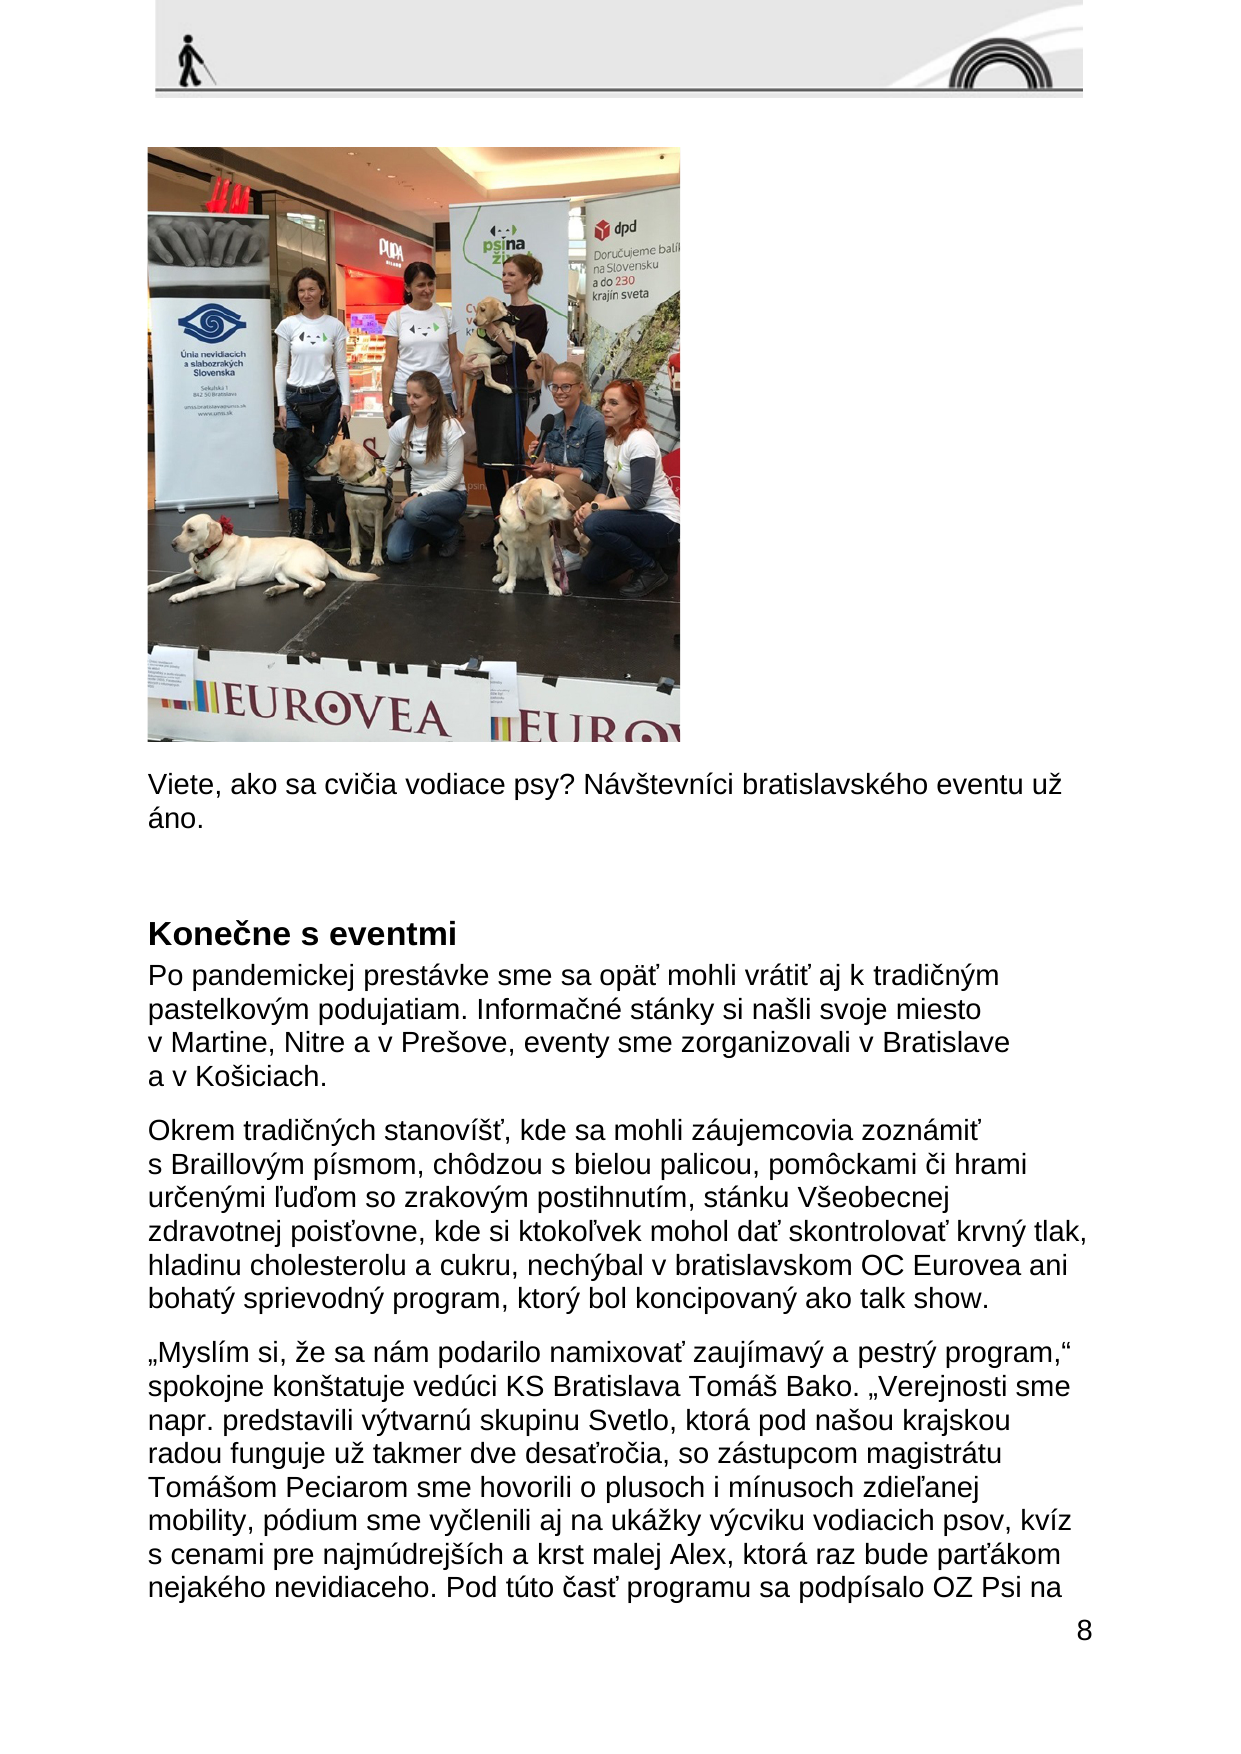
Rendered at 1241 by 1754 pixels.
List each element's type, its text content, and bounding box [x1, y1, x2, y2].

text Okrem tradičných stanovíšť, kde sa mohli záujemcovia zoznámiť s Braillovým písmom, chôdzou s bielou palicou, pomôckami či hrami určenými ľuďom so zrakovým postihnutím, stánku Všeobecnej zdravotnej poisťovne, kde si ktokoľvek mohol dať skontrolovať krvný tlak, hladinu cholesterolu a cukru, nechýbal v bratislavskom OC Eurovea ani bohatý sprievodný program, ktorý bol koncipovaný ako talk show. [148, 1113, 1092, 1315]
picture [147, 147, 680, 742]
subtitle Konečne s eventmi [148, 914, 1092, 952]
text Viete, ako sa cvičia vodiace psy? Návštevníci bratislavského eventu už áno. [148, 767, 1092, 834]
picture [155, 0, 1083, 98]
text Po pandemickej prestávke sme sa opäť mohli vrátiť aj k tradičným pastelkovým podujatiam. Informačné stánky si našli svoje miesto v Martine, Nitre a v Prešove, eventy sme zorganizovali v Bratislave a v Košiciach. [148, 958, 1092, 1093]
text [148, 1336, 1092, 1604]
